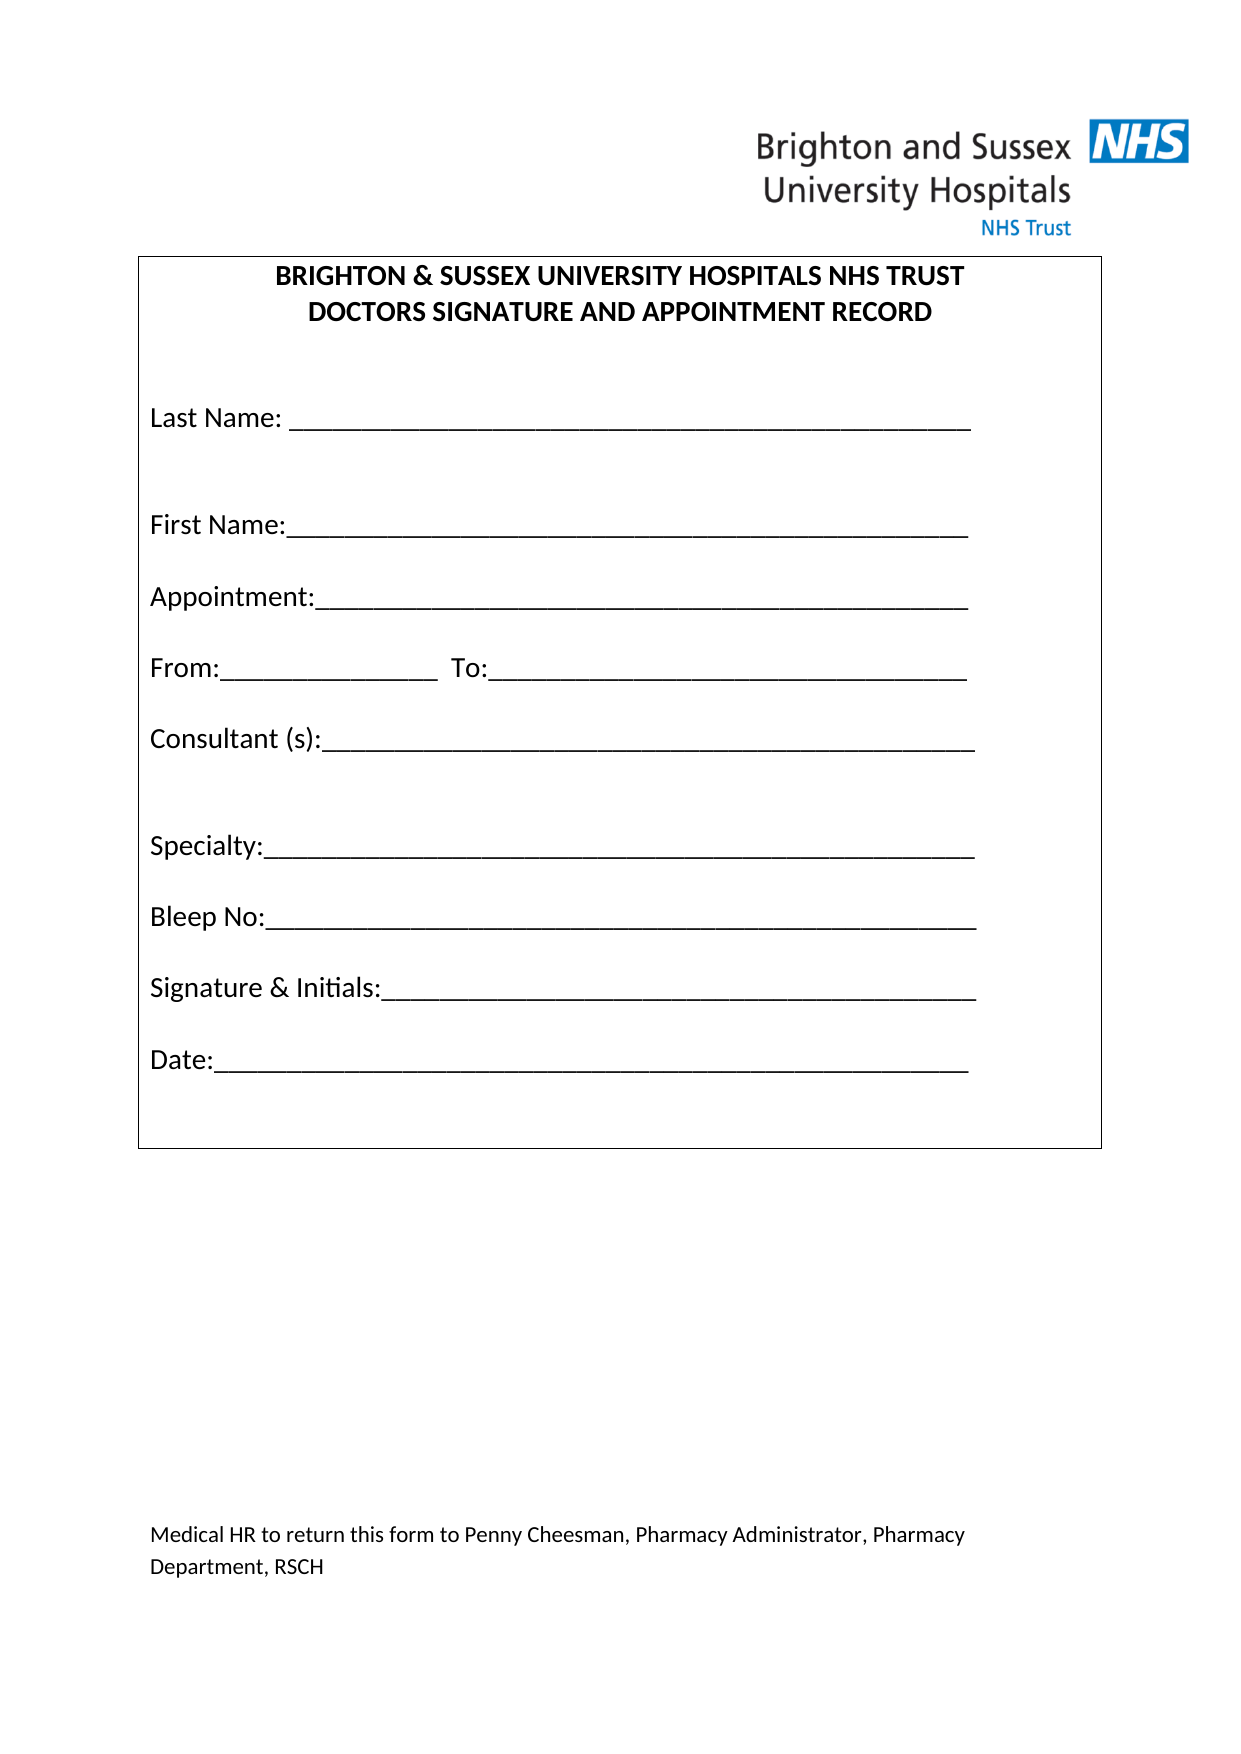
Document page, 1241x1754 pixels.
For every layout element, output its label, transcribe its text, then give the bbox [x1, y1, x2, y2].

text Medical HR to return this form to Penny Cheesman, Pharmacy Administrator, Pharmacy Department, RSCH [150, 1520, 1090, 1580]
table_header BRIGHTON & SUSSEX UNIVERSITY HOSPITALS NHS TRUST DOCTORS SIGNATURE AND APPOINTMENT RECORD Last Name: _______________________________________________ First Name:_______________________________________________ Appointment:_____________________________________________ From:_______________ To:_________________________________ Consultant (s):_____________________________________________ Specialty:_________________________________________________ Bleep No:_________________________________________________ Signature & Initials:_________________________________________ Date:____________________________________________________ [139, 257, 1101, 1148]
picture [756, 118, 1189, 237]
